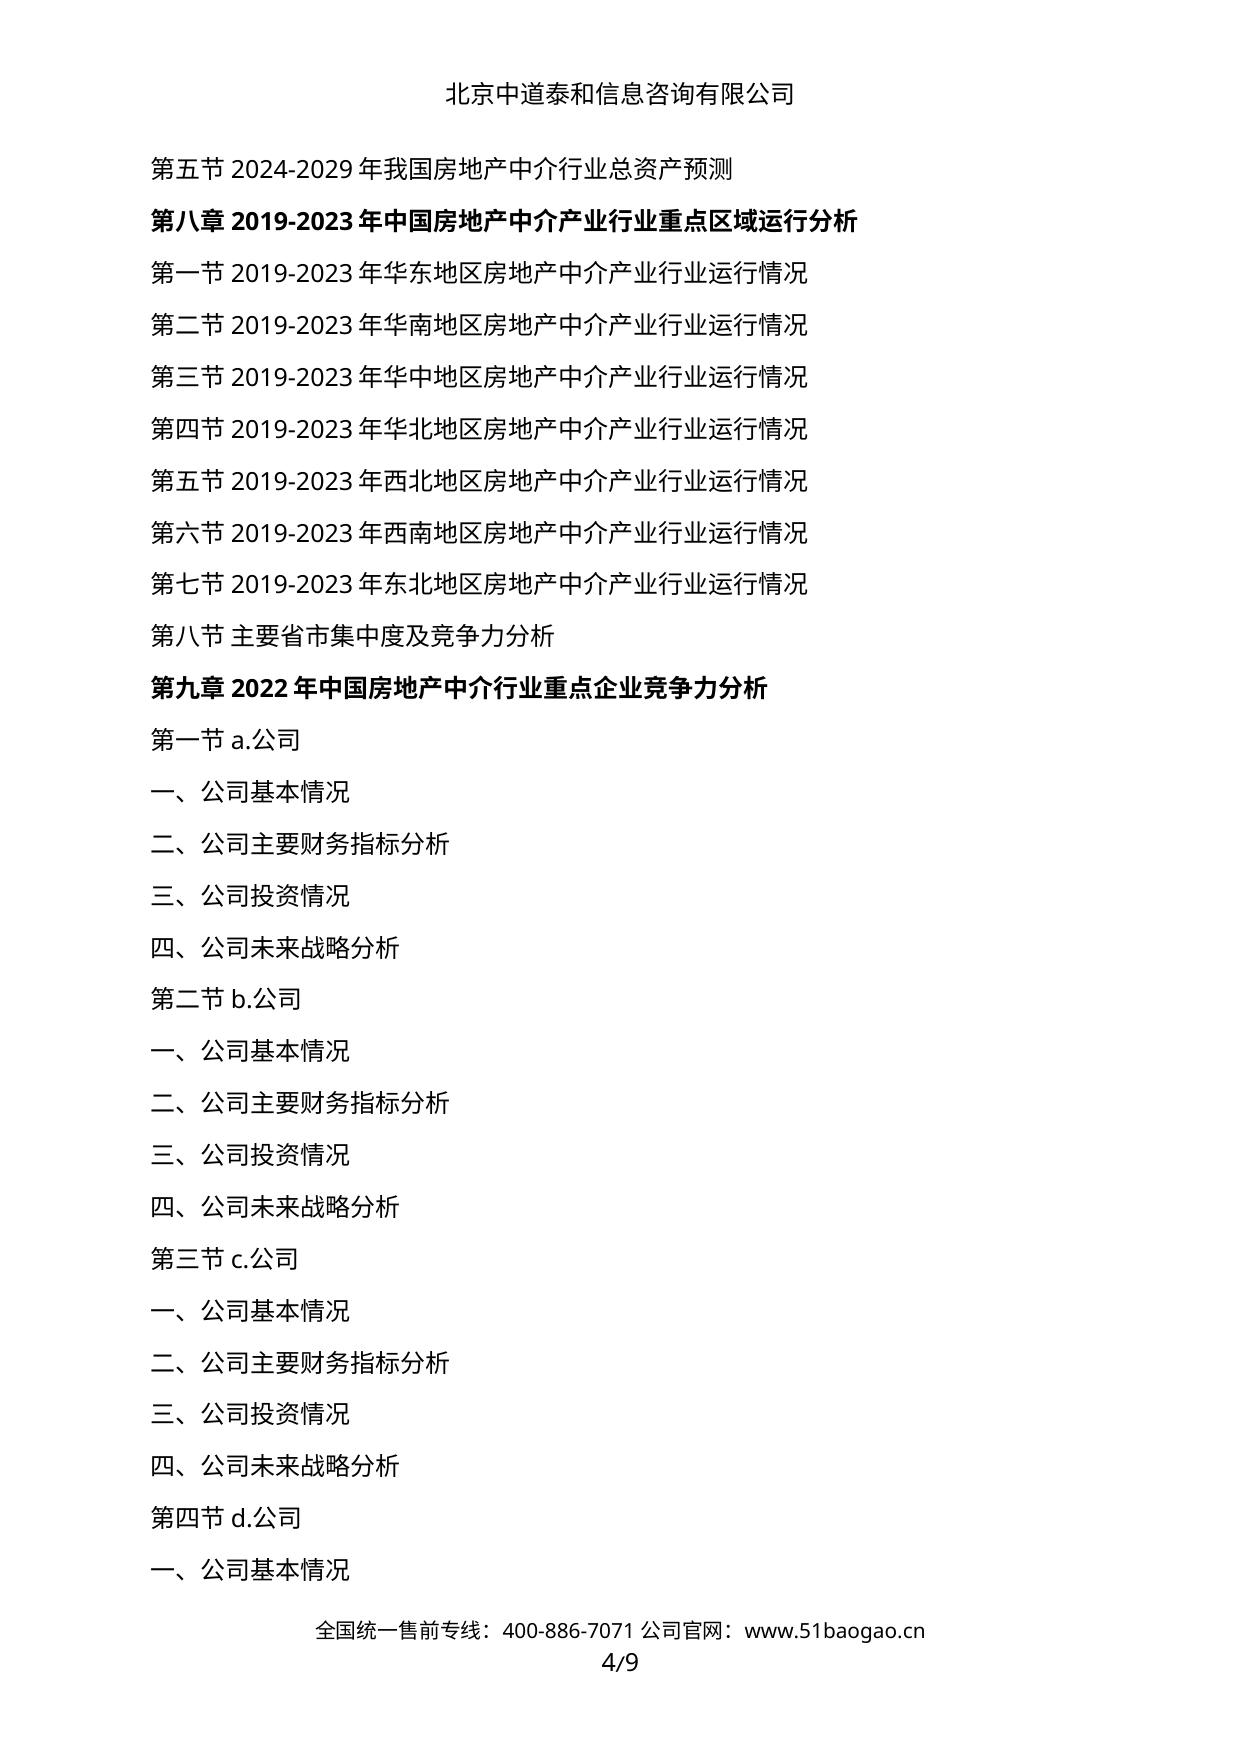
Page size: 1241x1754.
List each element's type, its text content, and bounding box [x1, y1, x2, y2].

text 一、公司基本情况 [150, 1291, 1090, 1327]
text 第六节 2019-2023年西南地区房地产中介产业行业运行情况 [150, 513, 1090, 549]
text 三、公司投资情况 [150, 876, 1090, 912]
text 第三节 2019-2023年华中地区房地产中介产业行业运行情况 [150, 357, 1090, 394]
text 二、公司主要财务指标分析 [150, 1343, 1090, 1379]
text 四、公司未来战略分析 [150, 1447, 1090, 1483]
text 第八节 主要省市集中度及竞争力分析 [150, 617, 1090, 653]
text 一、公司基本情况 [150, 1551, 1090, 1587]
text 四、公司未来战略分析 [150, 928, 1090, 964]
text 二、公司主要财务指标分析 [150, 1084, 1090, 1120]
text 第七节 2019-2023年东北地区房地产中介产业行业运行情况 [150, 565, 1090, 601]
text 第九章 2022年中国房地产中介行业重点企业竞争力分析 [150, 669, 1090, 705]
text 第八章 2019-2023年中国房地产中介产业行业重点区域运行分析 [150, 202, 1090, 238]
text 第二节 b.公司 [150, 980, 1090, 1016]
text 第二节 2019-2023年华南地区房地产中介产业行业运行情况 [150, 306, 1090, 342]
text 三、公司投资情况 [150, 1395, 1090, 1431]
text 一、公司基本情况 [150, 772, 1090, 809]
text 第五节 2024-2029年我国房地产中介行业总资产预测 [150, 150, 1090, 186]
text 第四节 d.公司 [150, 1499, 1090, 1535]
text 一、公司基本情况 [150, 1032, 1090, 1068]
text 第五节 2019-2023年西北地区房地产中介产业行业运行情况 [150, 461, 1090, 497]
text 第四节 2019-2023年华北地区房地产中介产业行业运行情况 [150, 409, 1090, 446]
text 四、公司未来战略分析 [150, 1187, 1090, 1224]
text 第三节 c.公司 [150, 1239, 1090, 1276]
text 二、公司主要财务指标分析 [150, 824, 1090, 861]
text 第一节 2019-2023年华东地区房地产中介产业行业运行情况 [150, 254, 1090, 290]
text 第一节 a.公司 [150, 721, 1090, 757]
text 三、公司投资情况 [150, 1136, 1090, 1172]
